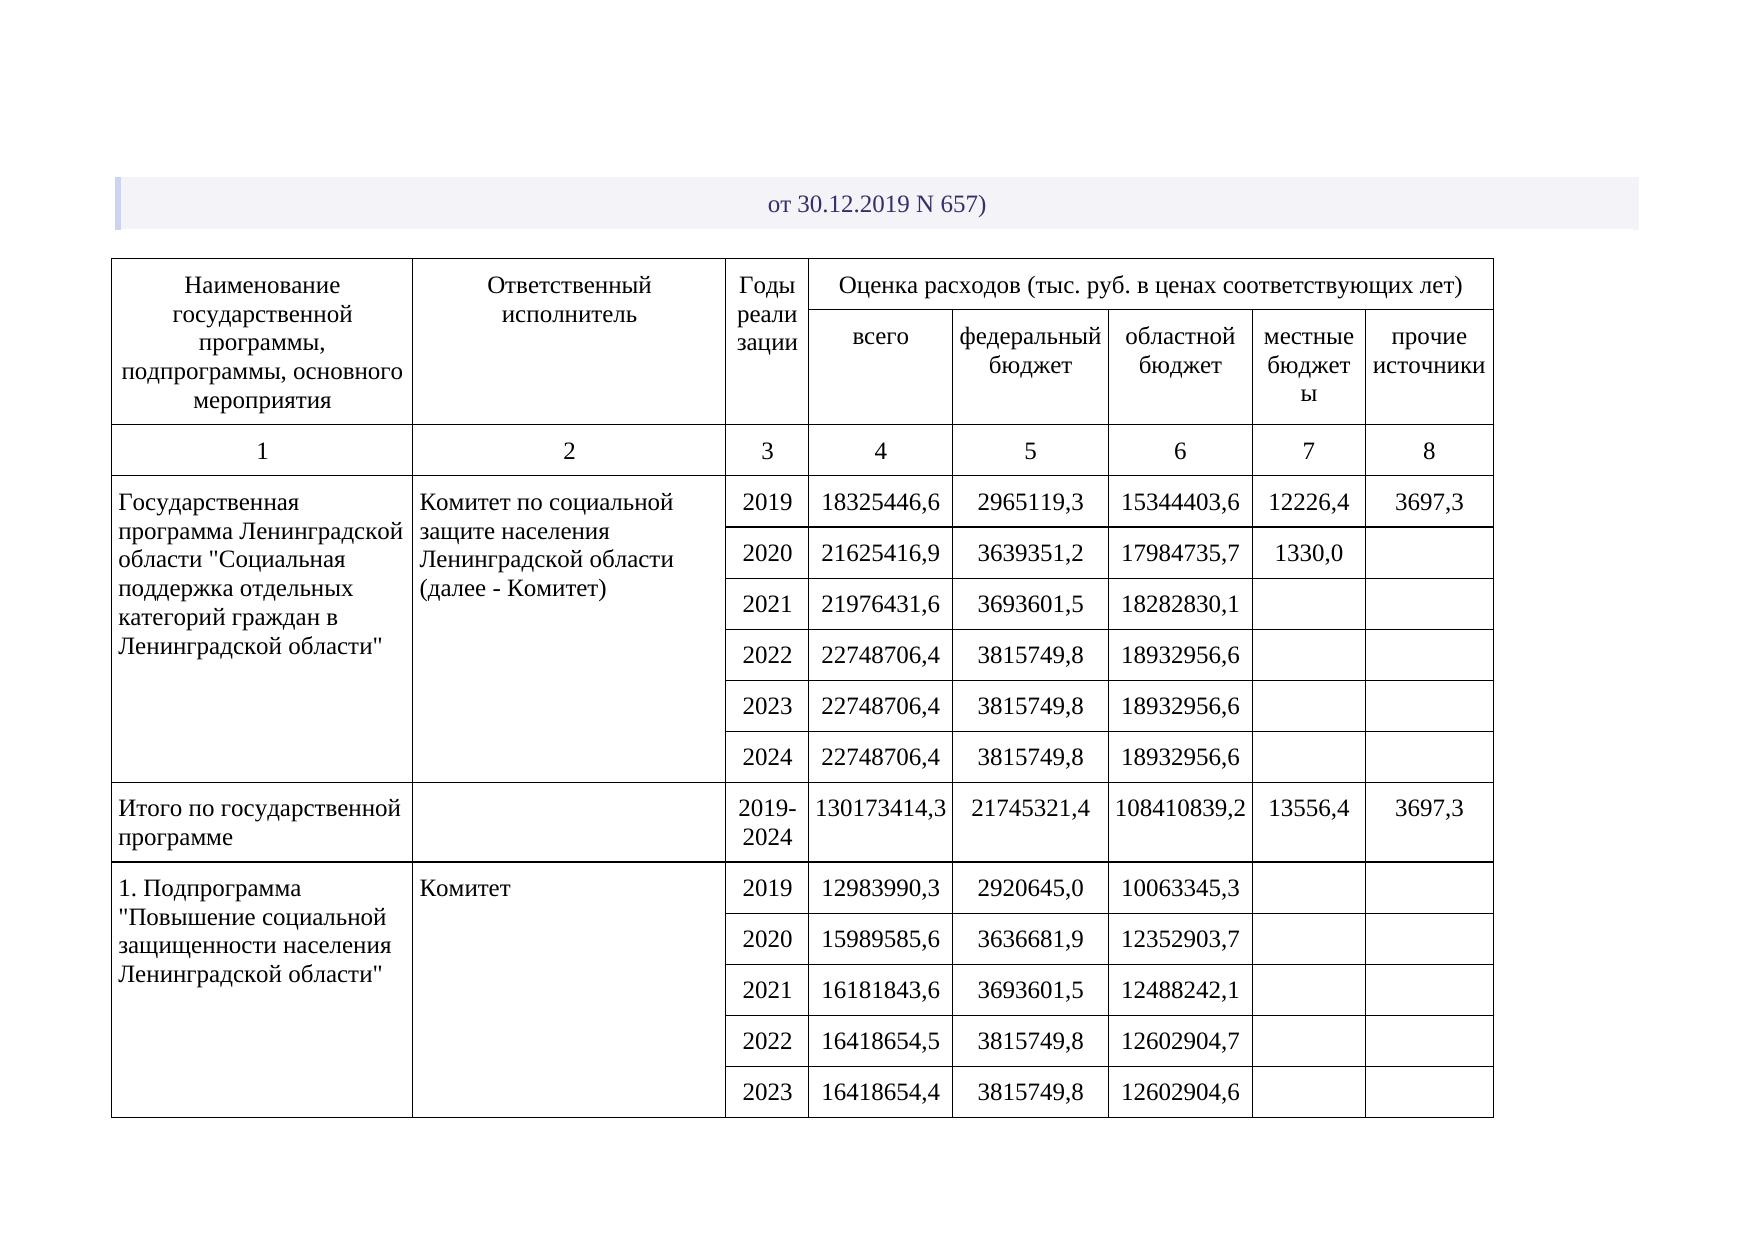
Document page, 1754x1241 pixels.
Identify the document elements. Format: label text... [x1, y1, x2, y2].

table_cell [1253, 732, 1365, 782]
table_cell 18325446,6 [809, 476, 952, 526]
table_cell 18932956,6 [1109, 681, 1252, 731]
table_cell 12226,4 [1253, 476, 1365, 526]
table_cell [1253, 914, 1365, 963]
table_cell Комитет по социальной защите населения Ленинградской области (далее - Комитет) [413, 476, 725, 782]
table_cell 2024 [726, 732, 808, 782]
table_cell [1366, 965, 1493, 1014]
table_cell 12352903,7 [1109, 914, 1252, 963]
table_cell 2019 [726, 476, 808, 526]
table_cell 2023 [726, 681, 808, 731]
table_cell 2019 [726, 863, 808, 912]
table_cell 3815749,8 [953, 630, 1108, 679]
table_cell прочие источники [1366, 310, 1493, 424]
table_cell [1366, 1067, 1493, 1117]
table_cell областной бюджет [1109, 310, 1252, 424]
table_cell [1253, 579, 1365, 628]
table_cell 2920645,0 [953, 863, 1108, 912]
table_cell 2023 [726, 1067, 808, 1117]
table_cell 8 [1366, 425, 1493, 475]
table_cell 12983990,3 [809, 863, 952, 912]
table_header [121, 177, 1633, 229]
table_cell [413, 783, 725, 861]
table_cell 2019-2024 [726, 783, 808, 861]
table_cell 18932956,6 [1109, 732, 1252, 782]
table_cell 17984735,7 [1109, 528, 1252, 577]
table_cell 15344403,6 [1109, 476, 1252, 526]
table_cell [1366, 863, 1493, 912]
table_cell 12602904,7 [1109, 1016, 1252, 1066]
table_cell 12488242,1 [1109, 965, 1252, 1014]
table_cell 5 [953, 425, 1108, 475]
table_cell 1 [112, 425, 412, 475]
table_cell 2021 [726, 579, 808, 628]
table_cell [1253, 1016, 1365, 1066]
table_cell [1366, 681, 1493, 731]
table_cell местные бюджеты [1253, 310, 1365, 424]
table_cell 2965119,3 [953, 476, 1108, 526]
table_cell 3815749,8 [953, 732, 1108, 782]
table_cell 2 [413, 425, 725, 475]
table_cell 2021 [726, 965, 808, 1014]
table_cell 15989585,6 [809, 914, 952, 963]
table_cell 6 [1109, 425, 1252, 475]
table_cell федеральный бюджет [953, 310, 1108, 424]
table_cell 3639351,2 [953, 528, 1108, 577]
table_cell Итого по государственной программе [112, 783, 412, 861]
table_cell 3815749,8 [953, 1016, 1108, 1066]
table_cell 1330,0 [1253, 528, 1365, 577]
table_cell всего [809, 310, 952, 424]
table_header Наименование государственной программы, подпрограммы, основного мероприятия [112, 259, 412, 424]
table_cell [1253, 681, 1365, 731]
table_cell 130173414,3 [809, 783, 952, 861]
table_cell 21745321,4 [953, 783, 1108, 861]
table_cell 3693601,5 [953, 579, 1108, 628]
table_cell 2020 [726, 914, 808, 963]
table_cell 16181843,6 [809, 965, 952, 1014]
table_cell 16418654,5 [809, 1016, 952, 1066]
table_cell 22748706,4 [809, 681, 952, 731]
table_cell 2022 [726, 1016, 808, 1066]
table_header Оценка расходов (тыс. руб. в ценах соответствующих лет) [809, 259, 1493, 309]
table_cell 2020 [726, 528, 808, 577]
table_cell 3697,3 [1366, 783, 1493, 861]
table_cell 21625416,9 [809, 528, 952, 577]
table_header Годы реализации [726, 259, 808, 424]
table_cell 108410839,2 [1109, 783, 1252, 861]
table_cell 16418654,4 [809, 1067, 952, 1117]
table_cell Комитет [413, 863, 725, 1117]
table_cell 1. Подпрограмма "Повышение социальной защищенности населения Ленинградской области" [112, 863, 412, 1117]
table_cell Государственная программа Ленинградской области "Социальная поддержка отдельных категорий граждан в Ленинградской области" [112, 476, 412, 782]
table_cell [1253, 965, 1365, 1014]
table_cell 12602904,6 [1109, 1067, 1252, 1117]
table_cell [1366, 1016, 1493, 1066]
table_cell 10063345,3 [1109, 863, 1252, 912]
table_cell [1366, 579, 1493, 628]
table_cell 18932956,6 [1109, 630, 1252, 679]
table_cell 3636681,9 [953, 914, 1108, 963]
table_cell [1366, 732, 1493, 782]
table_header Ответственный исполнитель [413, 259, 725, 424]
table_cell 21976431,6 [809, 579, 952, 628]
table_cell [1366, 630, 1493, 679]
table_cell 3697,3 [1366, 476, 1493, 526]
table_cell 2022 [726, 630, 808, 679]
table_cell 22748706,4 [809, 732, 952, 782]
table_cell 4 [809, 425, 952, 475]
table_cell 3693601,5 [953, 965, 1108, 1014]
table_cell [1366, 528, 1493, 577]
table_cell 3815749,8 [953, 681, 1108, 731]
table_cell [1253, 863, 1365, 912]
table_cell 7 [1253, 425, 1365, 475]
table_cell [1253, 1067, 1365, 1117]
table_cell 13556,4 [1253, 783, 1365, 861]
table_cell [1366, 914, 1493, 963]
table_cell 3815749,8 [953, 1067, 1108, 1117]
table_cell 22748706,4 [809, 630, 952, 679]
table_cell 3 [726, 425, 808, 475]
table_cell [1253, 630, 1365, 679]
table_cell 18282830,1 [1109, 579, 1252, 628]
